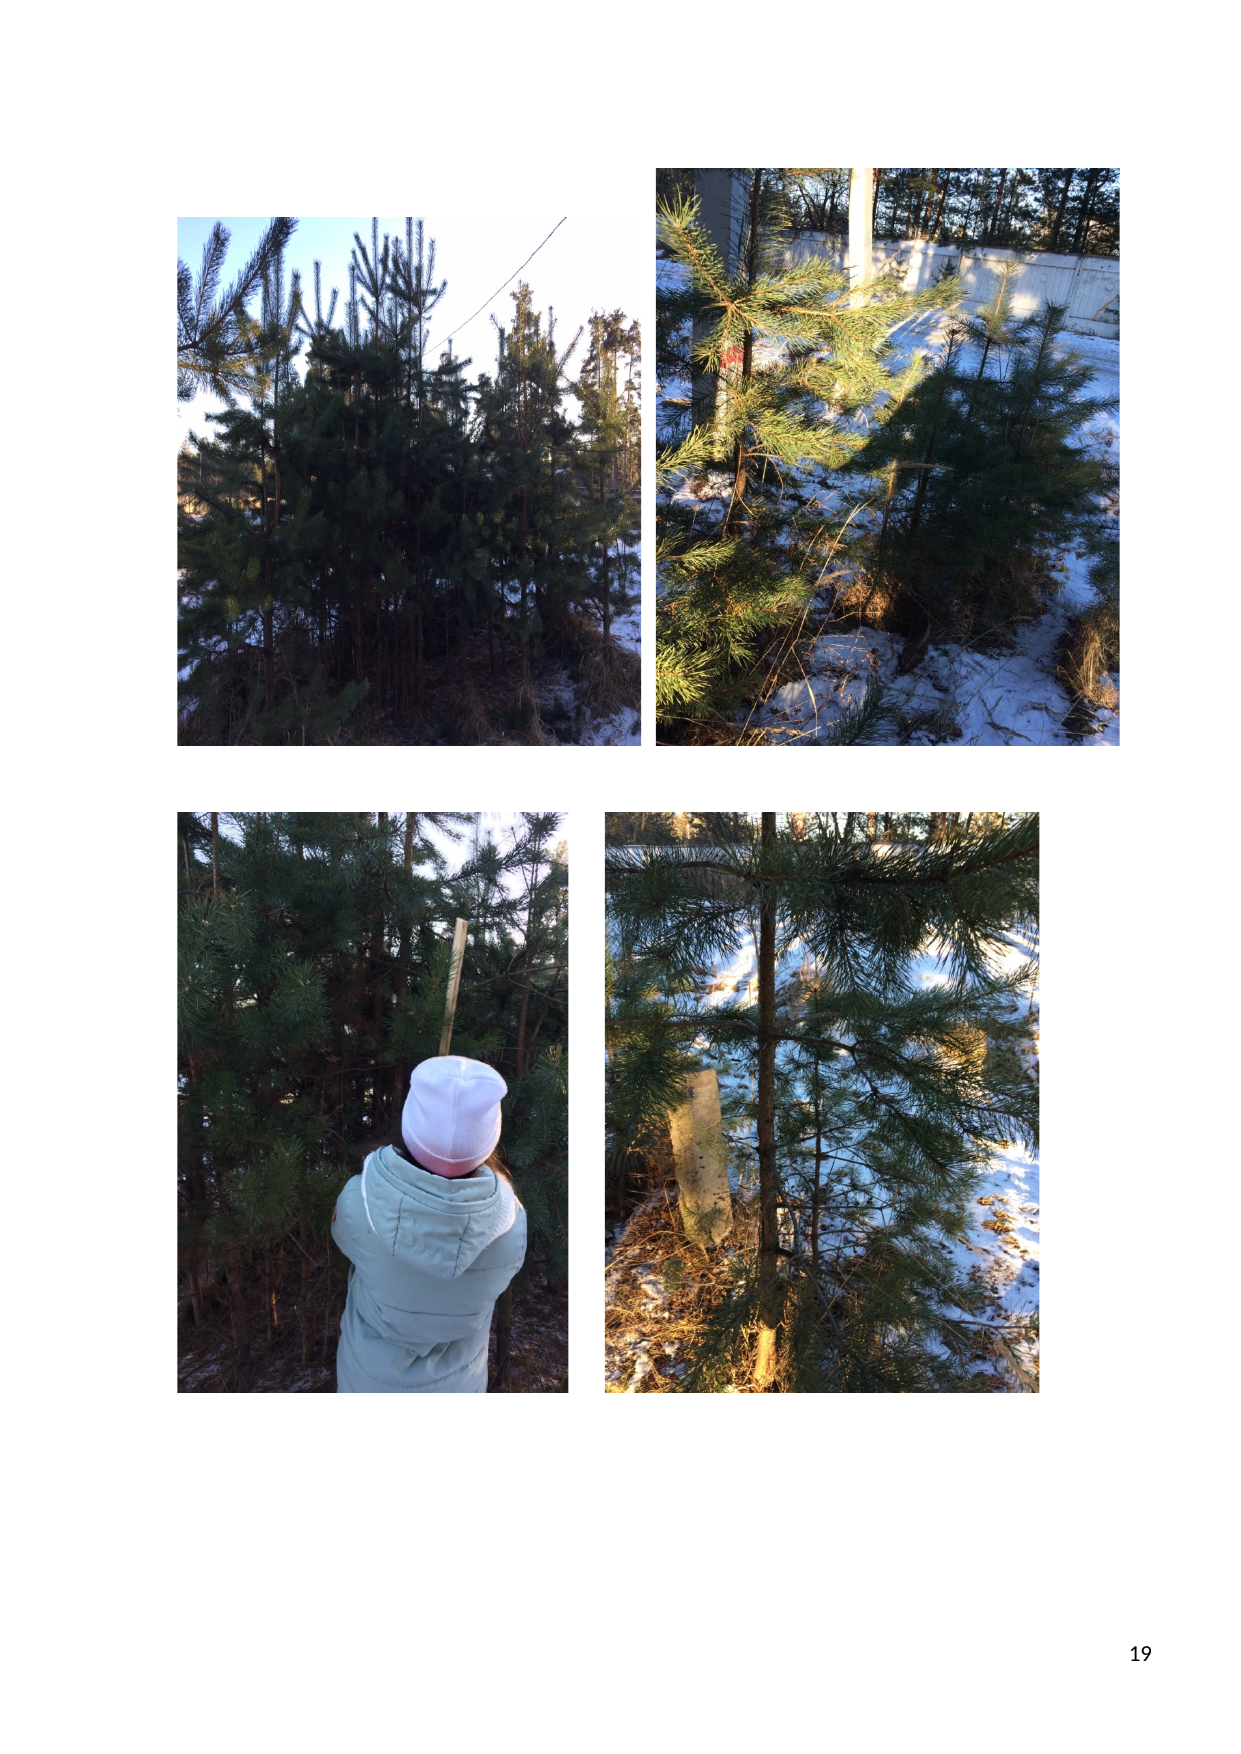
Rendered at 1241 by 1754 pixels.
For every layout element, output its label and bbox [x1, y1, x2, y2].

picture [604, 812, 1040, 1393]
picture [655, 168, 1120, 746]
picture [177, 217, 642, 746]
picture [177, 812, 569, 1393]
